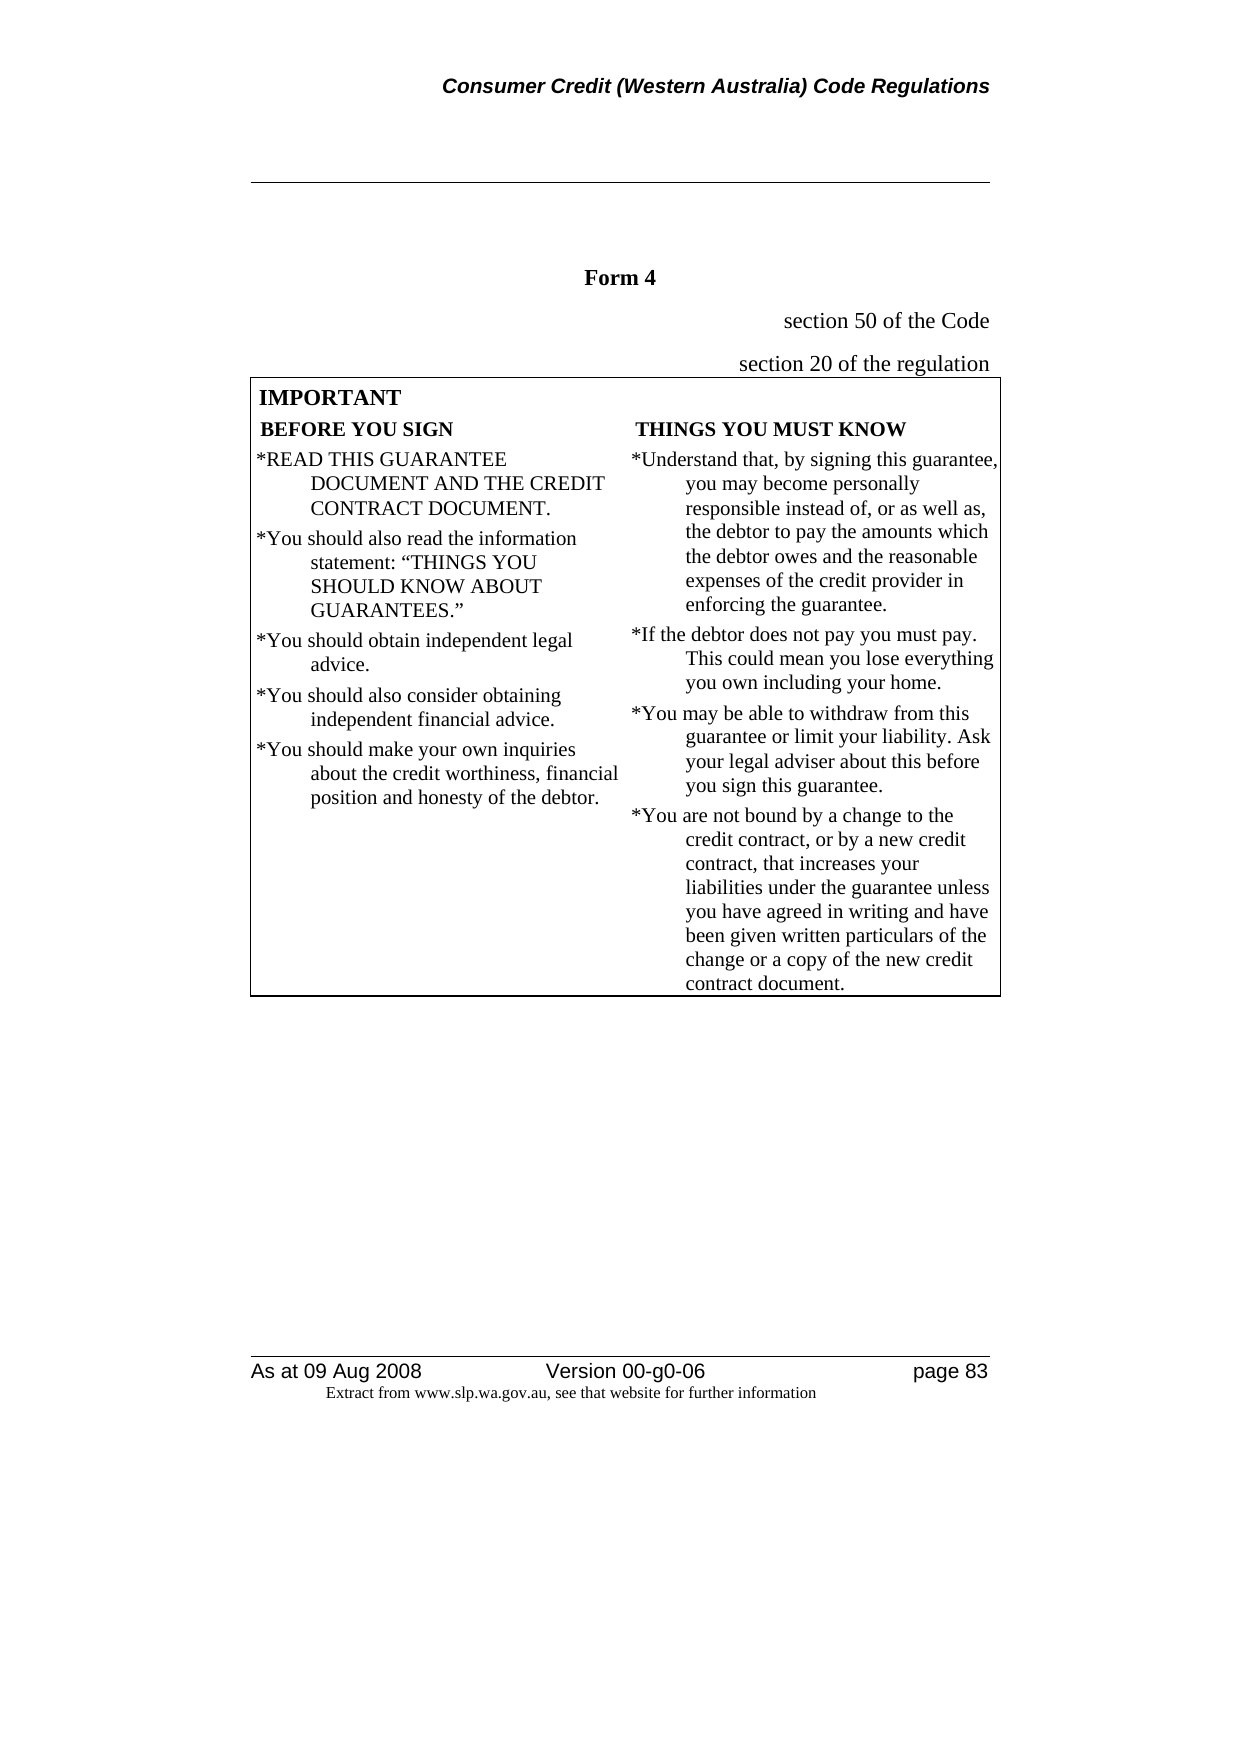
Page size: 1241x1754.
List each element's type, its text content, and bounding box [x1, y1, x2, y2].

text section 20 of the regulation [251, 350, 990, 377]
table_cell THINGS YOU MUST KNOW *Understand that, by signing this guarantee, you may become personally responsible instead of, or as well as, the debtor to pay the amounts which the debtor owes and the reasonable expenses of the credit provider in enforcing the guarantee. *If the debtor does not pay you must pay. This could mean you lose everything you own including your home. *You may be able to withdraw from this guarantee or limit your liability. Ask your legal adviser about this before you sign this guarantee. *You are not bound by a change to the credit contract, or by a new credit contract, that increases your liabilities under the guarantee unless you have agreed in writing and have been given written particulars of the change or a copy of the new credit contract document. [626, 411, 1000, 995]
subtitle Form 4 [251, 264, 990, 291]
table_cell BEFORE YOU SIGN *READ THIS GUARANTEE DOCUMENT AND THE CREDIT CONTRACT DOCUMENT. *You should also read the information statement: “THINGS YOU SHOULD KNOW ABOUT GUARANTEES.” *You should obtain independent legal advice. *You should also consider obtaining independent financial advice. *You should make your own inquiries about the credit worthiness, financial position and honesty of the debtor. [251, 411, 626, 995]
text section 50 of the Code [251, 307, 990, 333]
table_header IMPORTANT [251, 378, 1000, 411]
